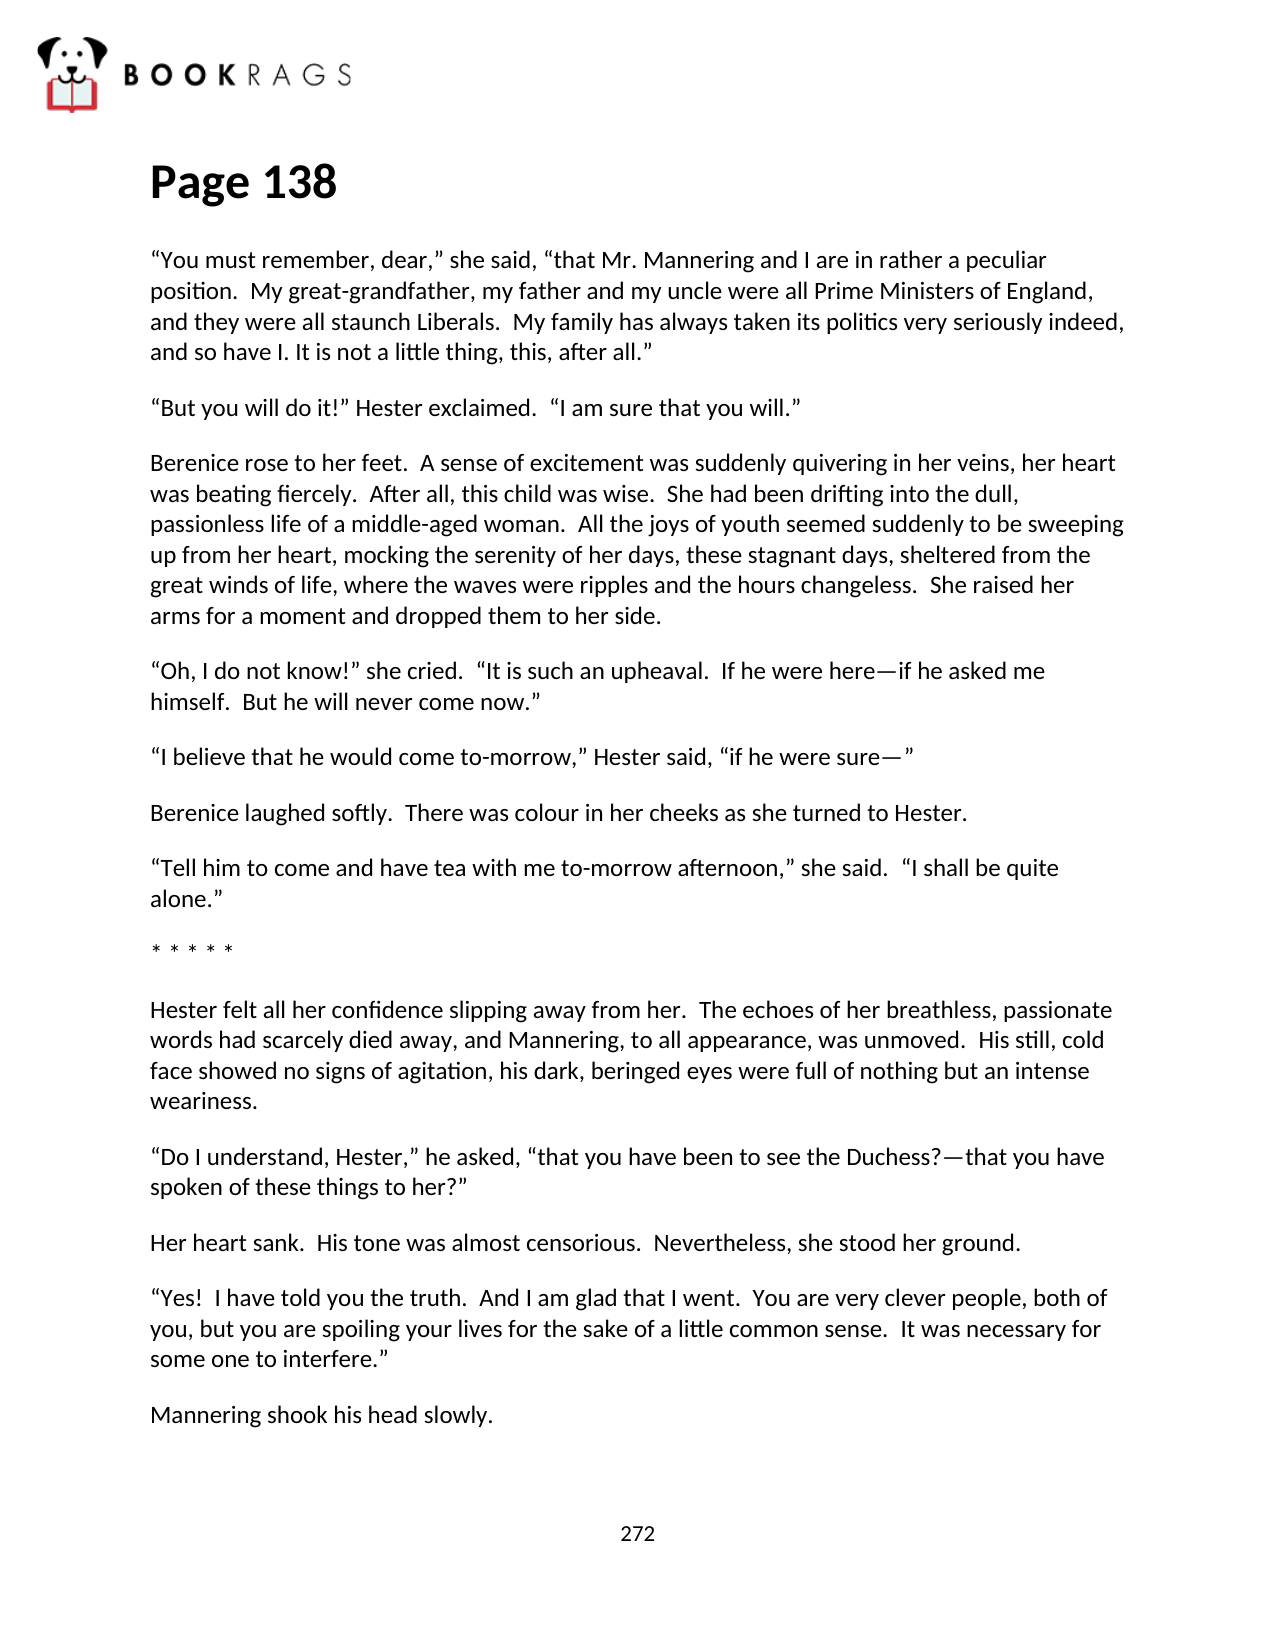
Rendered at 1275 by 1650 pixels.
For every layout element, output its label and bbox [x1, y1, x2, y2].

picture [37, 37, 351, 113]
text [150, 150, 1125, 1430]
